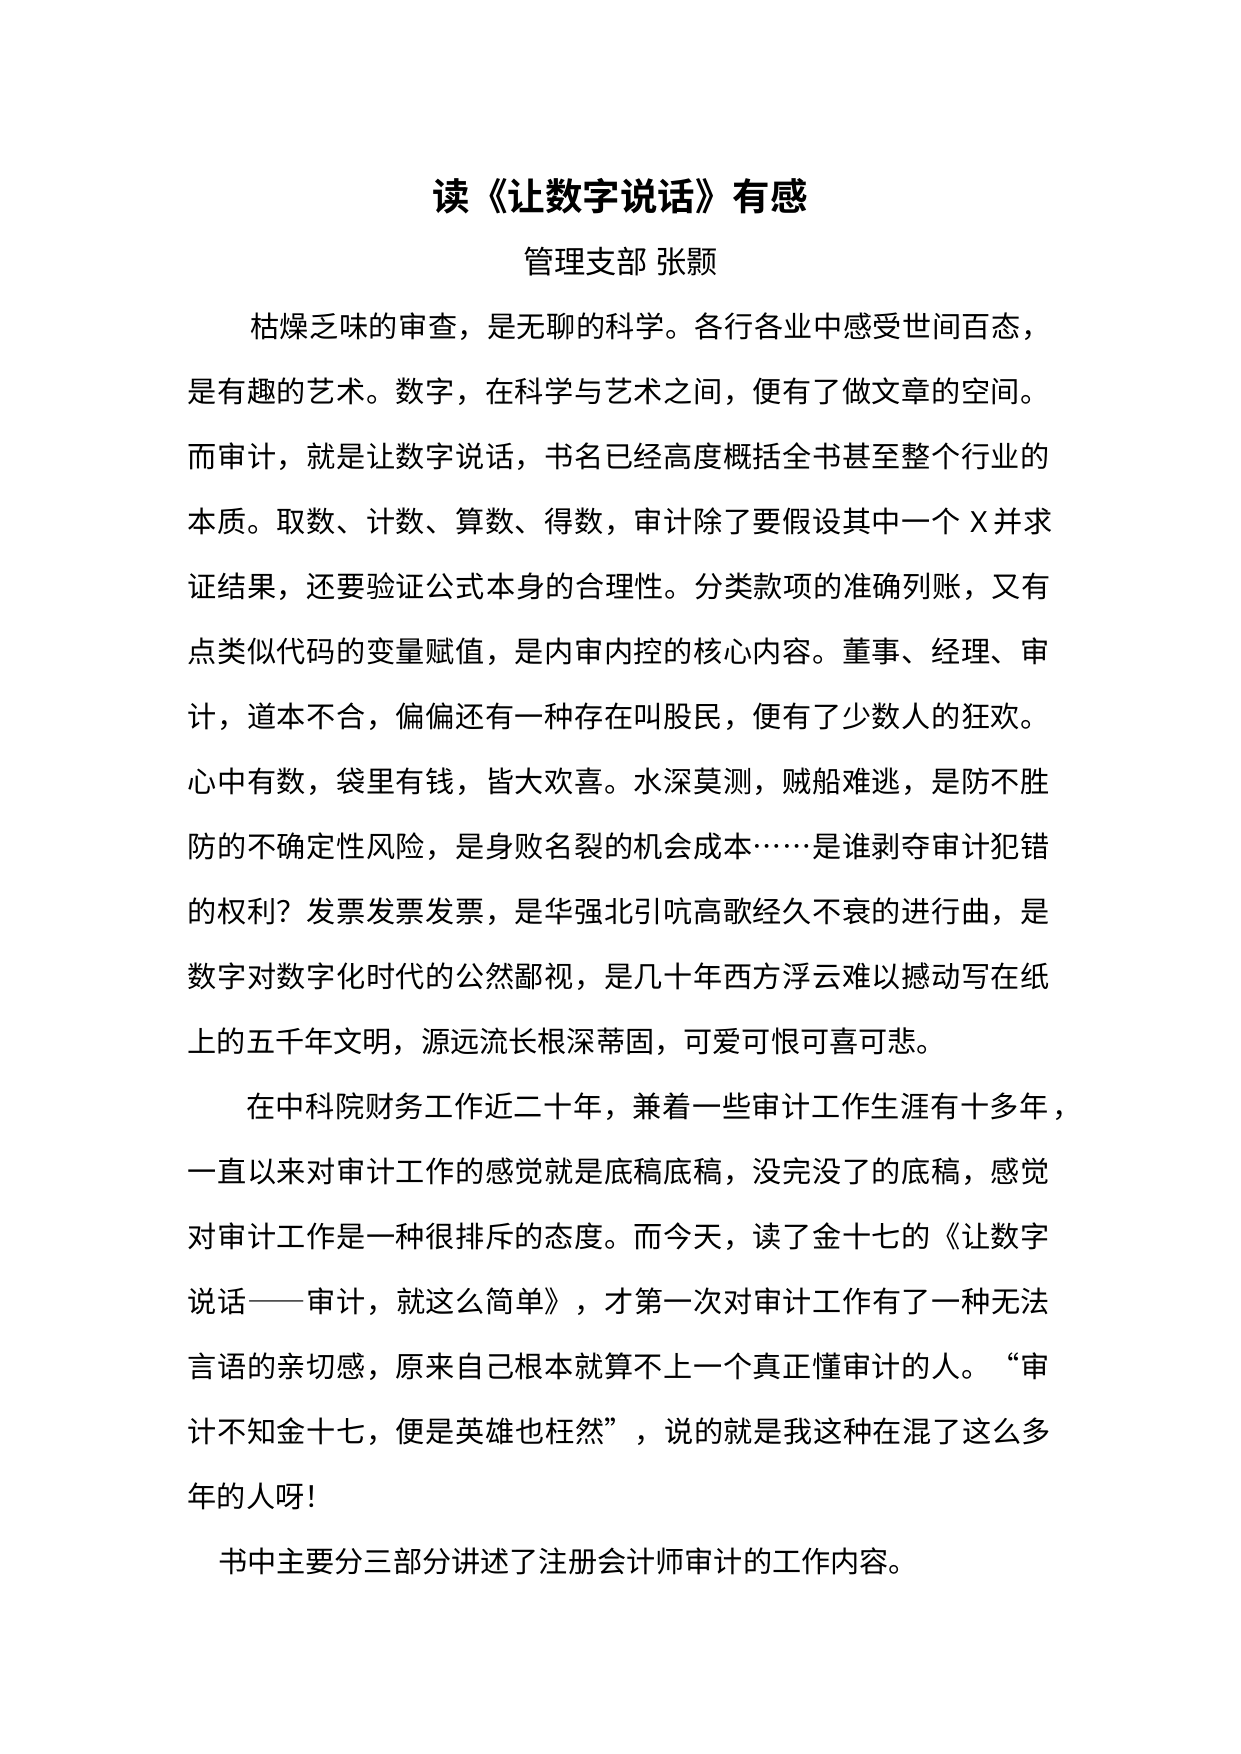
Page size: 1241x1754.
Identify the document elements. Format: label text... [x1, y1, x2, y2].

text 书中主要分三部分讲述了注册会计师审计的工作内容。 [187, 1527, 1053, 1592]
text 读《让数字说话》有感 [187, 162, 1053, 227]
text 管理支部 张颢 [187, 227, 1053, 292]
text 枯燥乏味的审查，是无聊的科学。各行各业中感受世间百态，是有趣的艺术。数字，在科学与艺术之间，便有了做文章的空间。而审计，就是让数字说话，书名已经高度概括全书甚至整个行业的本质。取数、计数、算数、得数，审计除了要假设其中一个X并求证结果，还要验证公式本身的合理性。分类款项的准确列账，又有点类似代码的变量赋值，是内审内控的核心内容。董事、经理、审计，道本不合，偏偏还有一种存在叫股民，便有了少数人的狂欢。心中有数，袋里有钱，皆大欢喜。水深莫测，贼船难逃，是防不胜防的不确定性风险，是身败名裂的机会成本……是谁剥夺审计犯错的权利？发票发票发票，是华强北引吭高歌经久不衰的进行曲，是数字对数字化时代的公然鄙视，是几十年西方浮云难以撼动写在纸上的五千年文明，源远流长根深蒂固，可爱可恨可喜可悲。 [187, 292, 1053, 1072]
text 在中科院财务工作近二十年，兼着一些审计工作生涯有十多年，一直以来对审计工作的感觉就是底稿底稿，没完没了的底稿，感觉对审计工作是一种很排斥的态度。而今天，读了金十七的《让数字说话——审计，就这么简单》，才第一次对审计工作有了一种无法言语的亲切感，原来自己根本就算不上一个真正懂审计的人。“审计不知金十七，便是英雄也枉然”，说的就是我这种在混了这么多年的人呀！ [187, 1072, 1053, 1527]
